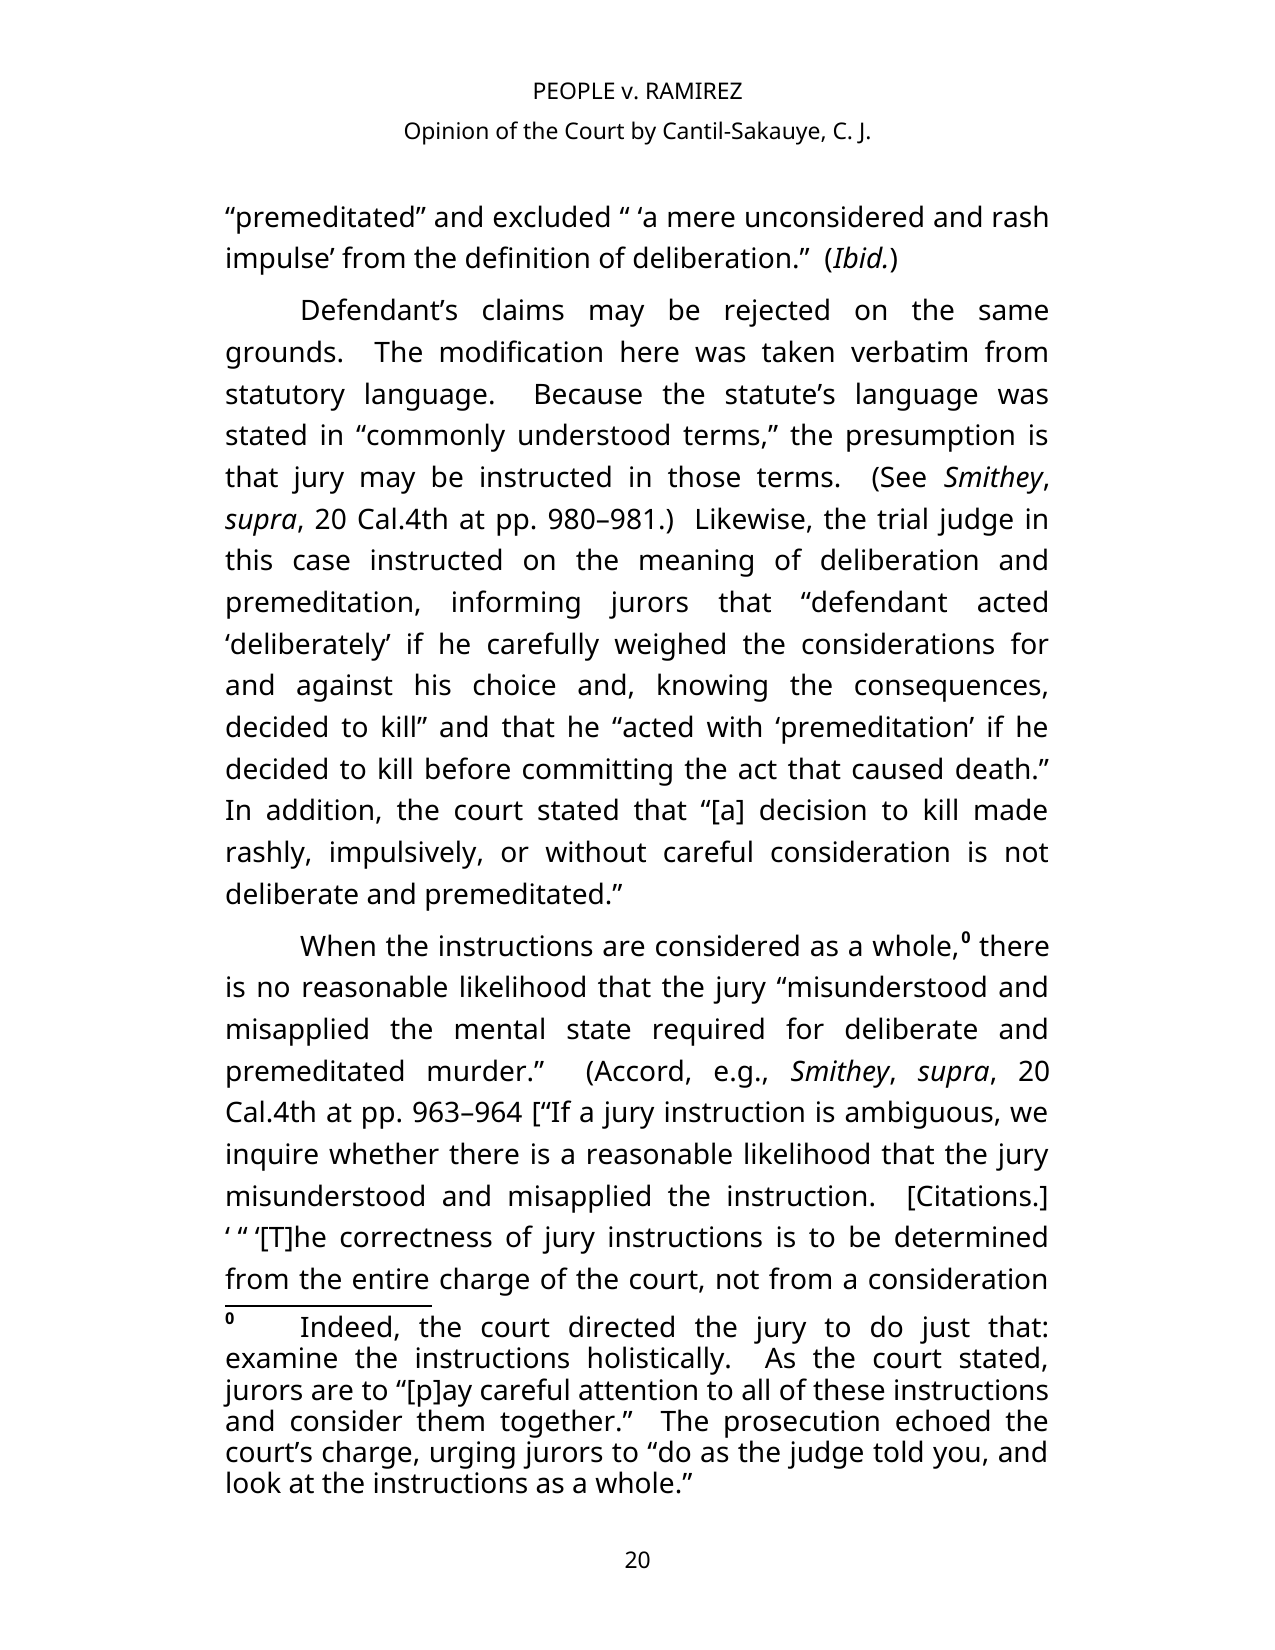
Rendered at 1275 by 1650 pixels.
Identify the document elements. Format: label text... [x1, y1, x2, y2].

text Defendant’s claims may be rejected on the same grounds. The modification here was taken verbatim from statutory language. Because the statute’s language was stated in “commonly understood terms,” the presumption is that jury may be instructed in those terms. (See Smithey, supra, 20 Cal.4th at pp. 980–981.) Likewise, the trial judge in this case instructed on the meaning of deliberation and premeditation, informing jurors that “defendant acted ‘deliberately’ if he carefully weighed the considerations for and against his choice and, knowing the consequences, decided to kill” and that he “acted with ‘premeditation’ if he decided to kill before committing the act that caused death.” In addition, the court stated that “[a] decision to kill made rashly, impulsively, or without careful consideration is not deliberate and premeditated.” [225, 287, 1050, 912]
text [225, 923, 1050, 1298]
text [225, 194, 1050, 277]
